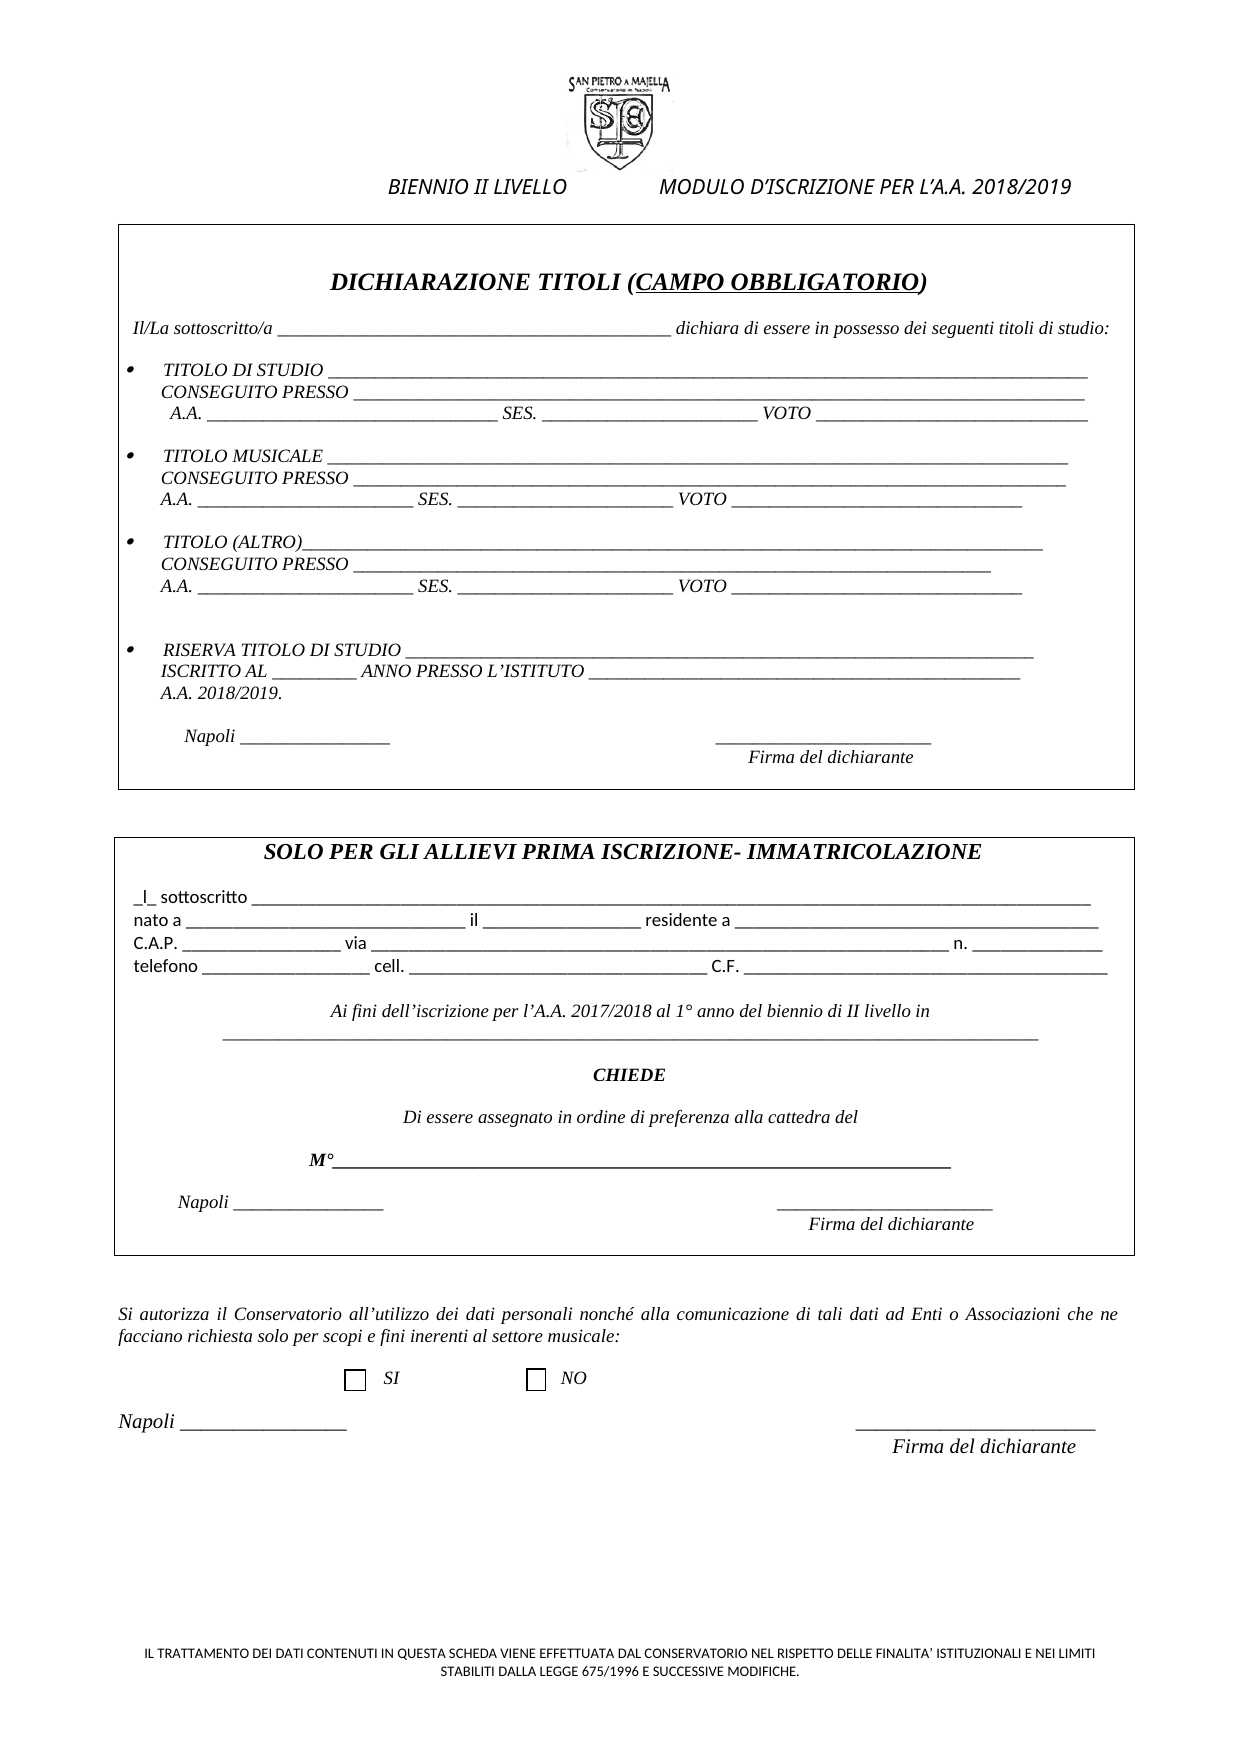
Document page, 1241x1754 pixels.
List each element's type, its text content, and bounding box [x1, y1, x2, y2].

picture [566, 73, 674, 172]
text Si autorizza il Conservatorio all’utilizzo dei dati personali nonché alla comunicazione di tali dati ad Enti o Associazioni che ne facciano richiesta solo per scopi e fini inerenti al settore musicale: [118, 1303, 1122, 1346]
table_header SOLO PER GLI ALLIEVI PRIMA ISCRIZIONE- IMMATRICOLAZIONE _l_ sottoscritto __________________________________________________________________________________________ nato a ______________________________ il _________________ residente a _______________________________________ C.A.P. _________________ via ______________________________________________________________ n. ______________ telefono __________________ cell. ________________________________ C.F. _______________________________________ Ai fini dell’iscrizione per l’A.A. 2017/2018 al 1° anno del biennio di II livello in _______________________________________________________________________________________ CHIEDE Di essere assegnato in ordine di preferenza alla cattedra del M°__________________________________________________________________ Napoli ________________ _______________________ Firma del dichiarante [115, 838, 1134, 1255]
text SI NO [118, 1367, 1122, 1389]
text Napoli ________________ _______________________ Firma del dichiarante [118, 1409, 1122, 1458]
table_header DICHIARAZIONE TITOLI (CAMPO OBBLIGATORIO) Il/La sottoscritto/a __________________________________________ dichiara di essere in possesso dei seguenti titoli di studio: TITOLO DI STUDIO _________________________________________________________________________________ CONSEGUITO PRESSO ______________________________________________________________________________ A.A. _______________________________ SES. _______________________ VOTO _____________________________ TITOLO MUSICALE _______________________________________________________________________________ CONSEGUITO PRESSO ____________________________________________________________________________ A.A. _______________________ SES. _______________________ VOTO _______________________________ TITOLO (ALTRO)_______________________________________________________________________________ CONSEGUITO PRESSO ____________________________________________________________________ A.A. _______________________ SES. _______________________ VOTO _______________________________ RISERVA TITOLO DI STUDIO ___________________________________________________________________ ISCRITTO AL _________ ANNO PRESSO L’ISTITUTO ______________________________________________ A.A. 2018/2019. Napoli ________________ _______________________ Firma del dichiarante [119, 225, 1134, 789]
